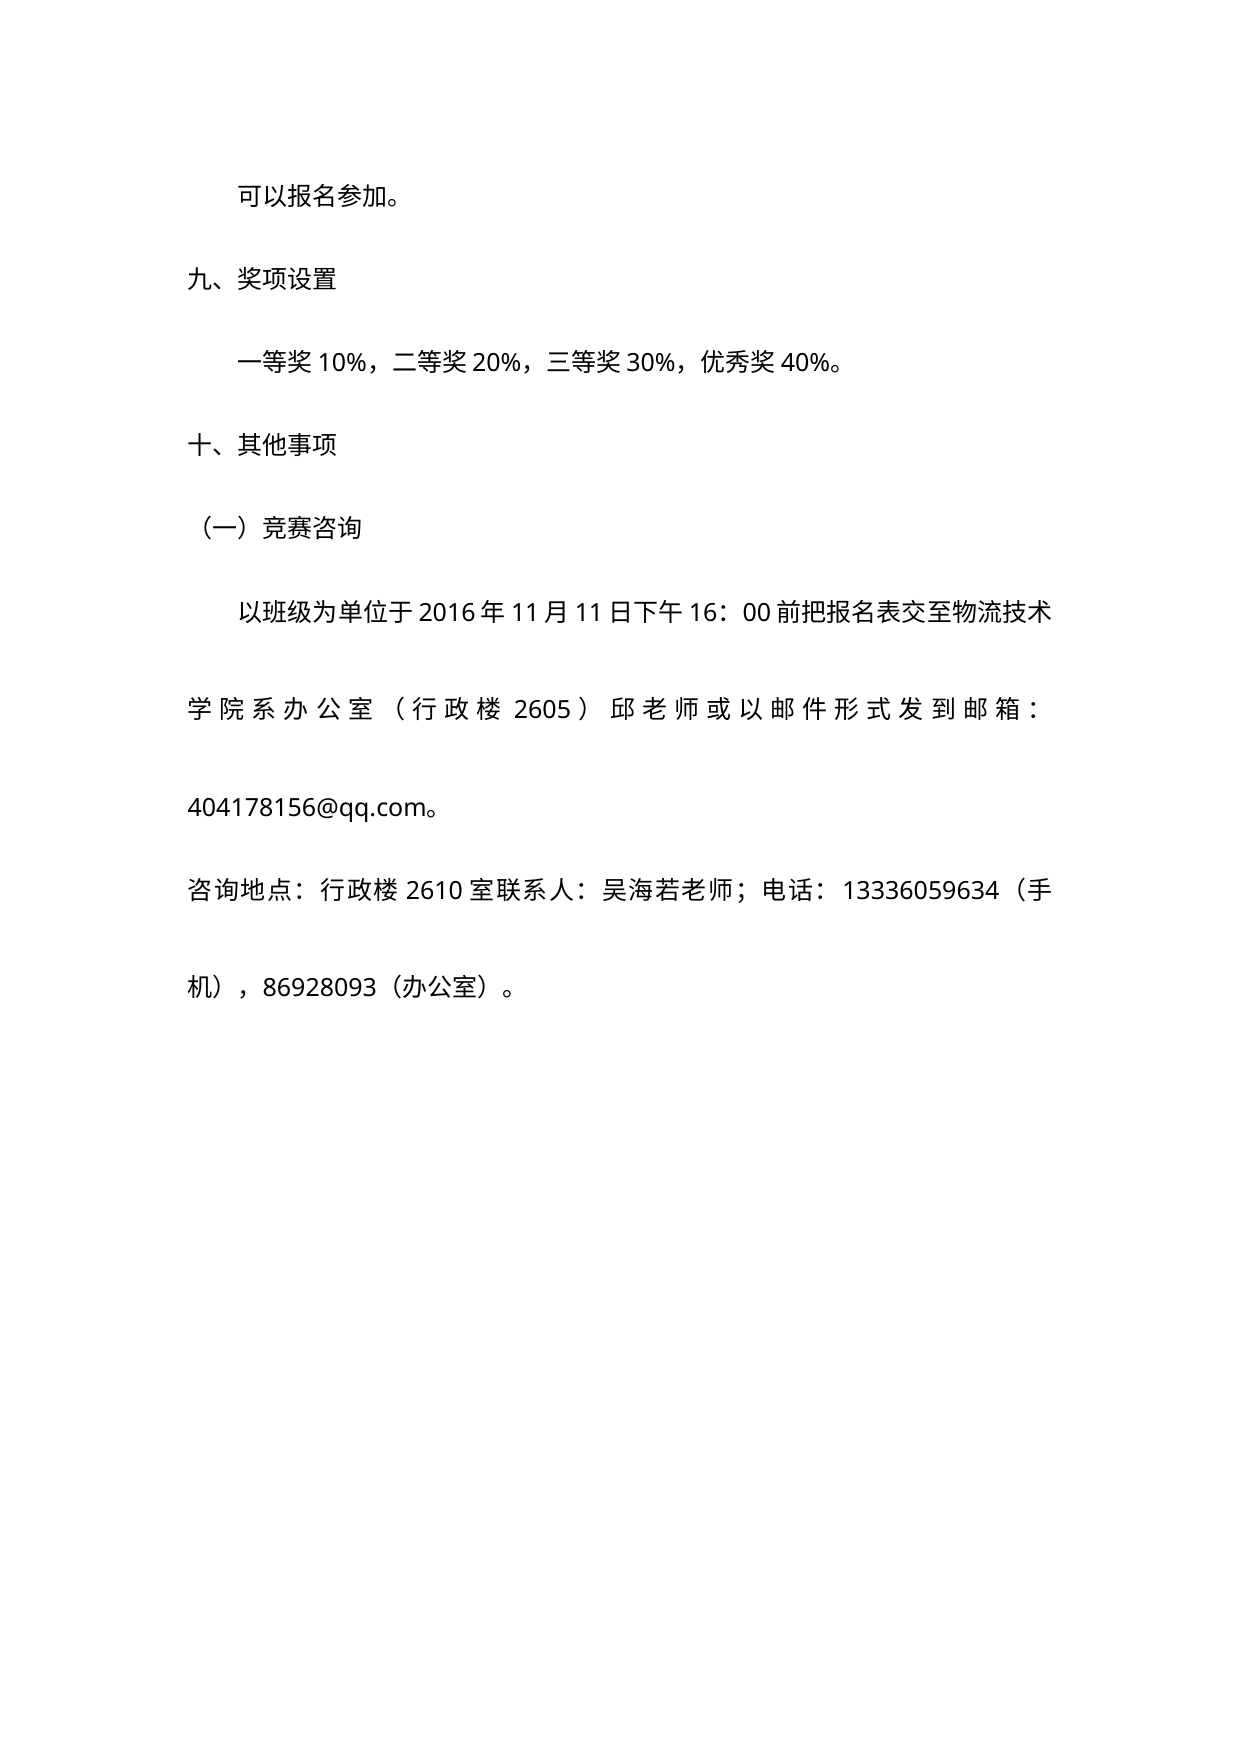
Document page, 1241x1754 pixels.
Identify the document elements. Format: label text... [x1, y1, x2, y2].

text 九、奖项设置 [187, 245, 1053, 310]
text 十、其他事项 [187, 411, 1053, 476]
text 以班级为单位于2016年11月11日下午16：00前把报名表交至物流技术学院系办公室（行政楼2605）邱老师或以邮件形式发到邮箱：404178156@qq.com。 [187, 578, 1053, 838]
text 咨询地点：行政楼2610室联系人：吴海若老师；电话：13336059634（手机），86928093（办公室）。 [187, 856, 1053, 1018]
text （一）竞赛咨询 [187, 494, 1053, 559]
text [237, 162, 1053, 227]
text 一等奖10%，二等奖20%，三等奖30%，优秀奖40%。 [187, 328, 1053, 393]
